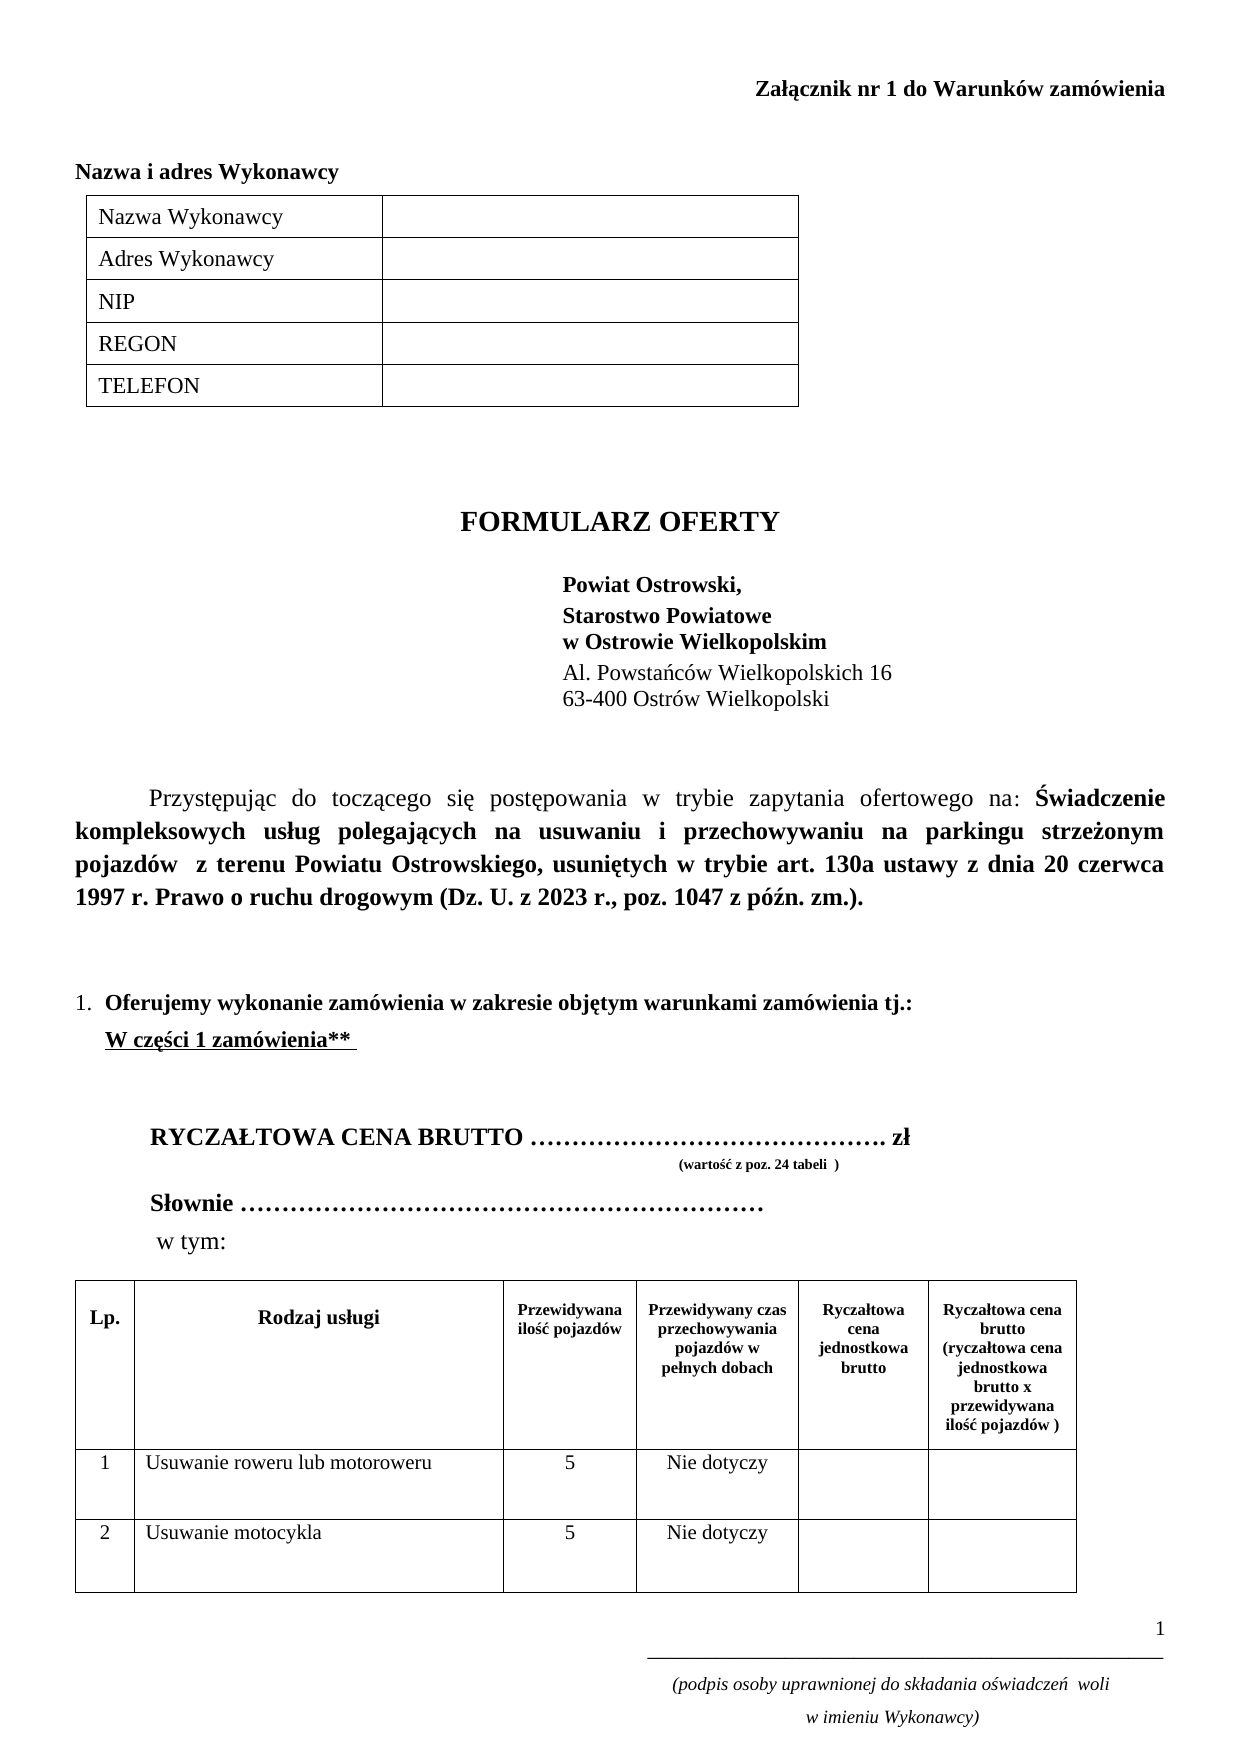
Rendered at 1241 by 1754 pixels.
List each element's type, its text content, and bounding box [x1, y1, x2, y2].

text Powiat Ostrowski, [562, 571, 1165, 598]
table_cell Nie dotyczy [637, 1520, 798, 1592]
table_header [383, 196, 798, 237]
table_cell Usuwanie roweru lub motoroweru [135, 1450, 503, 1519]
table_header Lp. [76, 1281, 134, 1449]
text FORMULARZ OFERTY [75, 504, 1165, 538]
text w tym: [150, 1226, 1165, 1254]
table_header Przewidywany czas przechowywania pojazdów w pełnych dobach [637, 1281, 798, 1449]
table_cell [929, 1450, 1076, 1519]
table_header Rodzaj usługi [135, 1281, 503, 1449]
text W części 1 zamówienia** [104, 1026, 1165, 1052]
table_header Przewidywana ilość pojazdów [504, 1281, 636, 1449]
text Przystępując do toczącego się postępowania w trybie zapytania ofertowego na: Świadczenie kompleksowych usług polegających na usuwaniu i przechowywaniu na parkingu strzeżonym pojazdów z terenu Powiatu Ostrowskiego, usuniętych w trybie art. 130a ustawy z dnia 20 czerwca 1997 r. Prawo o ruchu drogowym (Dz. U. z 2023 r., poz. 1047 z późn. zm.). [75, 783, 1165, 911]
table_cell Adres Wykonawcy [87, 238, 382, 279]
text Starostwo Powiatowe w Ostrowie Wielkopolskim [562, 602, 1165, 654]
table_cell Usuwanie motocykla [135, 1520, 503, 1592]
table_cell Nie dotyczy [637, 1450, 798, 1519]
table_cell [383, 280, 798, 322]
table_header Ryczałtowa cena brutto (ryczałtowa cena jednostkowa brutto x przewidywana ilość pojazdów ) [929, 1281, 1076, 1449]
text Nazwa i adres Wykonawcy [75, 158, 1165, 184]
table_header Ryczałtowa cena jednostkowa brutto [799, 1281, 928, 1449]
table_cell NIP [87, 280, 382, 322]
text RYCZAŁTOWA CENA BRUTTO ……………………………………. zł [150, 1122, 1165, 1151]
table_cell TELEFON [87, 365, 382, 406]
table_cell 5 [504, 1450, 636, 1519]
text Słownie ……………………………………………………… [150, 1188, 1165, 1217]
text 63-400 Ostrów Wielkopolski [562, 685, 1165, 711]
table_cell [929, 1520, 1076, 1592]
table_header Nazwa Wykonawcy [87, 196, 382, 237]
table_cell 5 [504, 1520, 636, 1592]
table_cell 2 [76, 1520, 134, 1592]
table_cell [383, 365, 798, 406]
table_cell [799, 1450, 928, 1519]
table_cell [383, 323, 798, 364]
text Załącznik nr 1 do Warunków zamówienia [75, 75, 1165, 101]
table_cell [383, 238, 798, 279]
table_cell REGON [87, 323, 382, 364]
table_cell [799, 1520, 928, 1592]
text (wartość z poz. 24 tabeli ) [150, 1156, 1165, 1184]
list Oferujemy wykonanie zamówienia w zakresie objętym warunkami zamówienia tj.: [75, 989, 1165, 1016]
text Al. Powstańców Wielkopolskich 16 [562, 659, 1165, 685]
table_cell 1 [76, 1450, 134, 1519]
